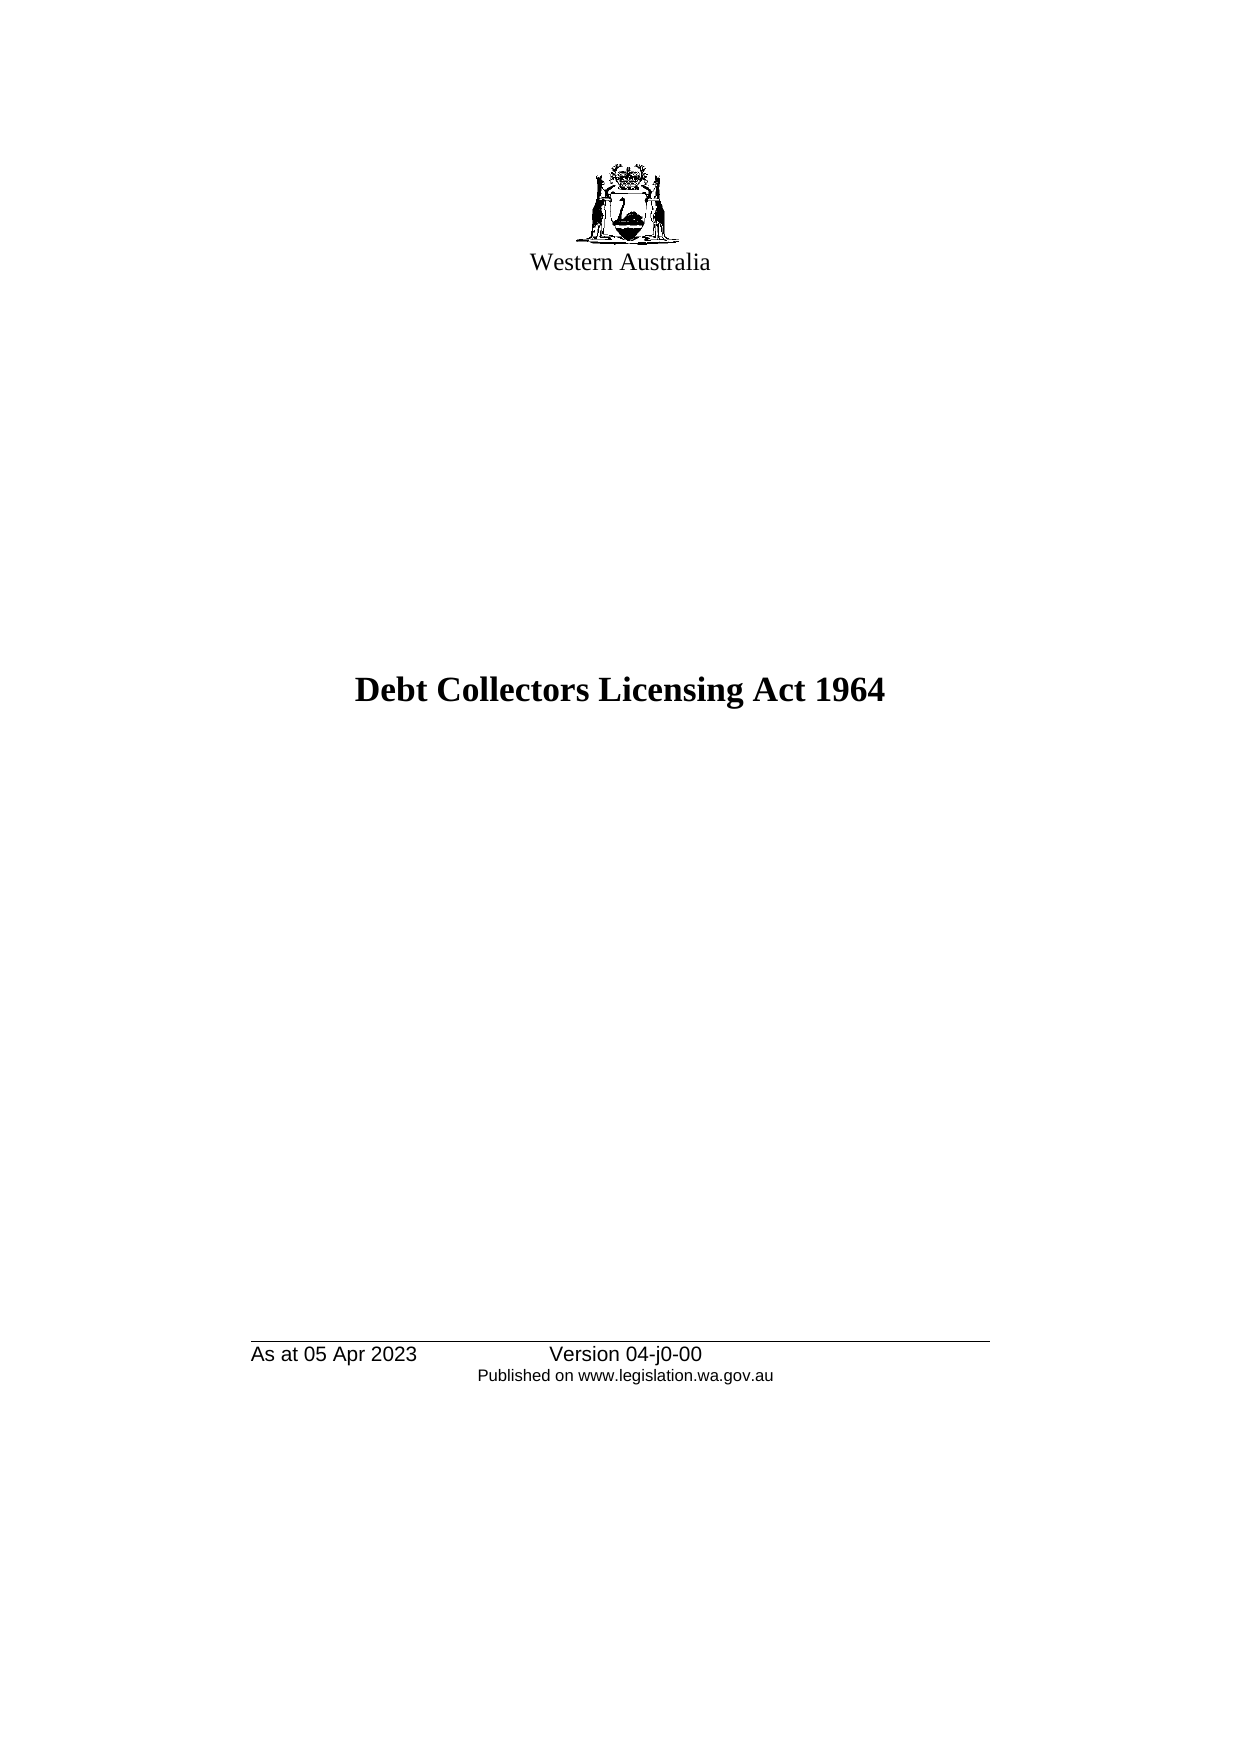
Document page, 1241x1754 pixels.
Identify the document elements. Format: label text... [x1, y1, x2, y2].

picture [575, 162, 679, 246]
text Debt Collectors Licensing Act 1964 [251, 668, 990, 709]
text Western Australia [251, 247, 990, 276]
